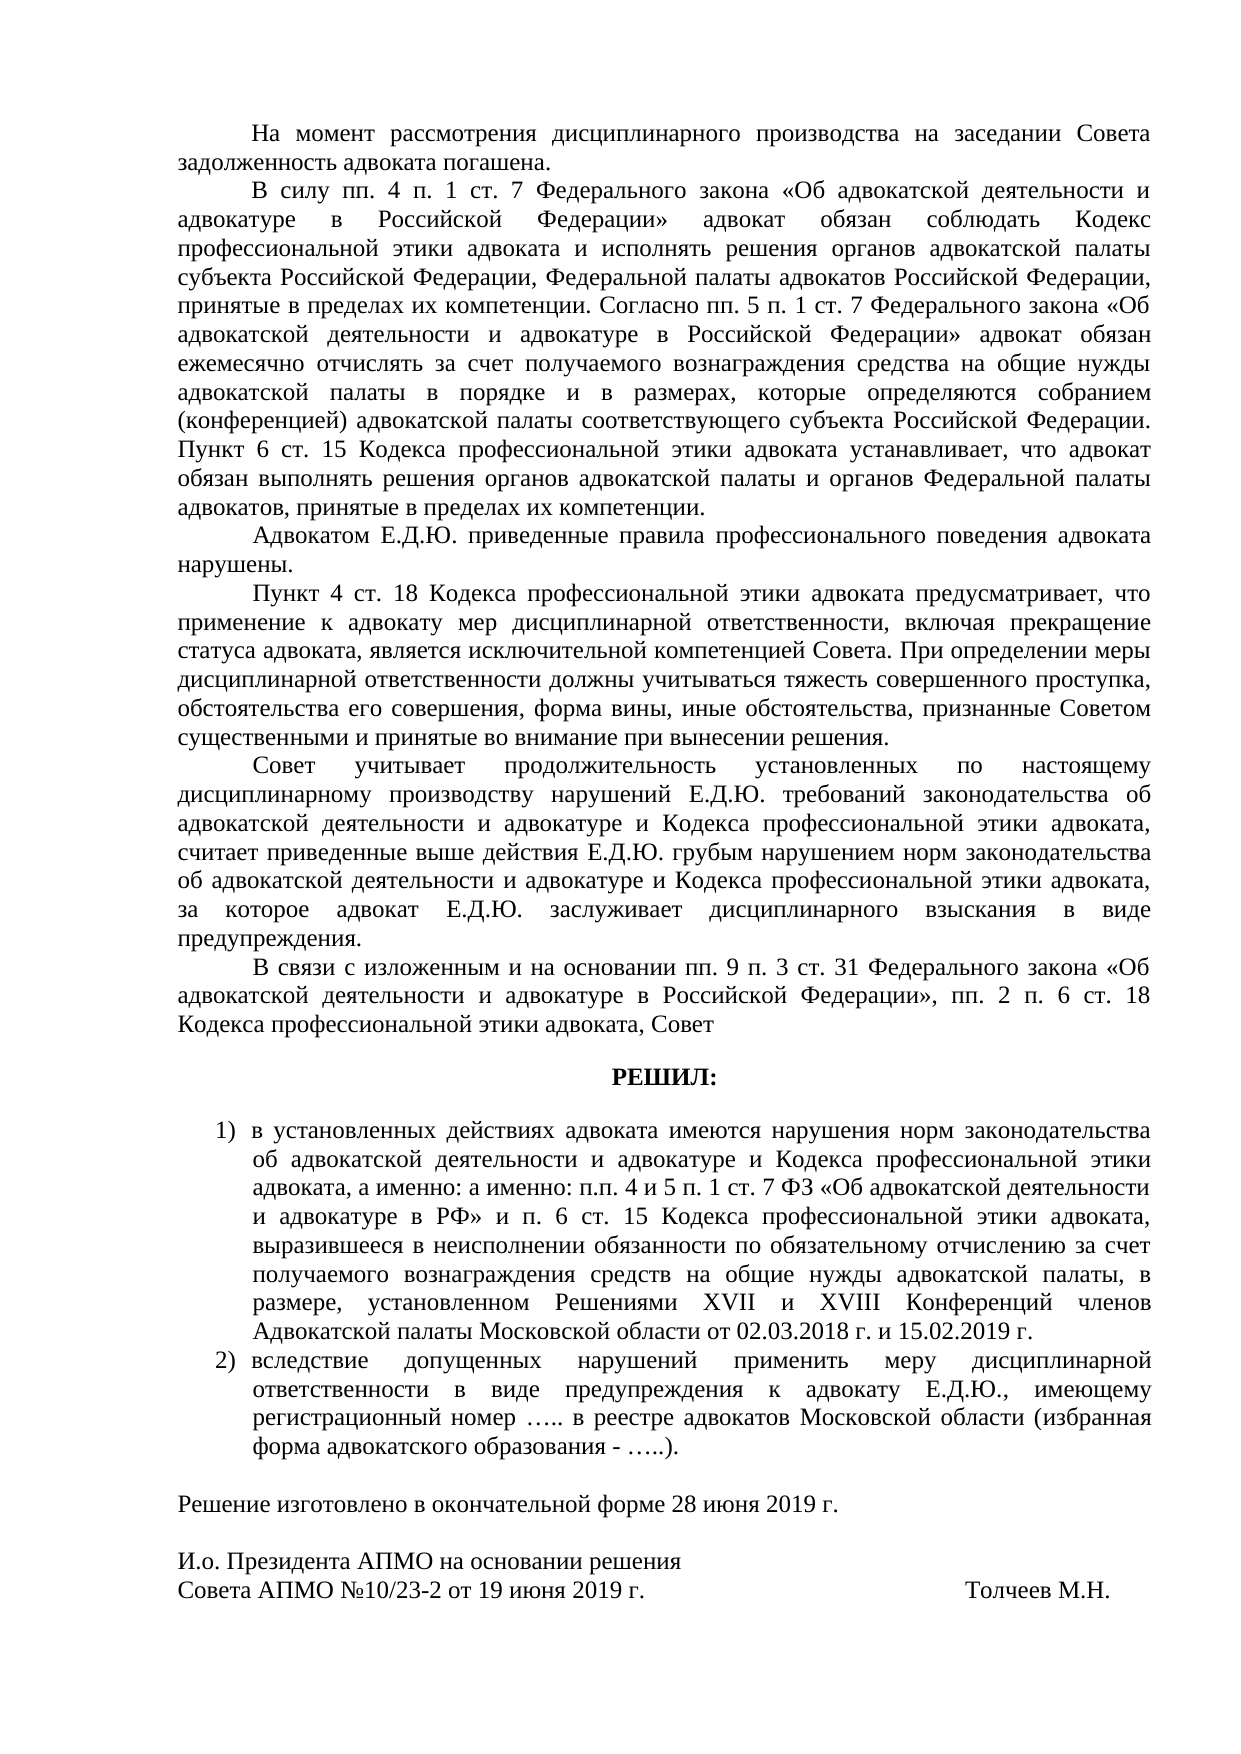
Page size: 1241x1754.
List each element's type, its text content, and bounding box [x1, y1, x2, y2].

text Совета АПМО №10/23-2 от 19 июня 2019 г. Толчеев М.Н. [177, 1575, 1152, 1604]
text В силу пп. 4 п. 1 ст. 7 Федерального закона «Об адвокатской деятельности и адвокатуре в Российской Федерации» адвокат обязан соблюдать Кодекс профессиональной этики адвоката и исполнять решения органов адвокатской палаты субъекта Российской Федерации, Федеральной палаты адвокатов Российской Федерации, принятые в пределах их компетенции. Согласно пп. 5 п. 1 ст. 7 Федерального закона «Об адвокатской деятельности и адвокатуре в Российской Федерации» адвокат обязан ежемесячно отчислять за счет получаемого вознаграждения средства на общие нужды адвокатской палаты в порядке и в размерах, которые определяются собранием (конференцией) адвокатской палаты соответствующего субъекта Российской Федерации. Пункт 6 ст. 15 Кодекса профессиональной этики адвоката устанавливает, что адвокат обязан выполнять решения органов адвокатской палаты и органов Федеральной палаты адвокатов, принятые в пределах их компетенции. [177, 176, 1152, 521]
text На момент рассмотрения дисциплинарного производства на заседании Совета задолженность адвоката погашена. [177, 118, 1152, 176]
text В связи с изложенным и на основании пп. 9 п. 3 ст. 31 Федерального закона «Об адвокатской деятельности и адвокатуре в Российской Федерации», пп. 2 п. 6 ст. 18 Кодекса профессиональной этики адвоката, Совет [177, 952, 1152, 1038]
text РЕШИЛ: [177, 1062, 1152, 1091]
text Решение изготовлено в окончательной форме 28 июня 2019 г. [177, 1489, 1152, 1517]
text И.о. Президента АПМО на основании решения [177, 1546, 1152, 1575]
text Адвокатом Е.Д.Ю. приведенные правила профессионального поведения адвоката нарушены. [177, 521, 1152, 578]
text Совет учитывает продолжительность установленных по настоящему дисциплинарному производству нарушений Е.Д.Ю. требований законодательства об адвокатской деятельности и адвокатуре и Кодекса профессиональной этики адвоката, считает приведенные выше действия Е.Д.Ю. грубым нарушением норм законодательства об адвокатской деятельности и адвокатуре и Кодекса профессиональной этики адвоката, за которое адвокат Е.Д.Ю. заслуживает дисциплинарного взыскания в виде предупреждения. [177, 751, 1152, 952]
list вследствие допущенных нарушений применить меру дисциплинарной ответственности в виде предупреждения к адвокату Е.Д.Ю., имеющему регистрационный номер ….. в реестре адвокатов Московской области (избранная форма адвокатского образования - …..). [215, 1345, 1152, 1460]
text Пункт 4 ст. 18 Кодекса профессиональной этики адвоката предусматривает, что применение к адвокату мер дисциплинарной ответственности, включая прекращение статуса адвоката, является исключительной компетенцией Совета. При определении меры дисциплинарной ответственности должны учитываться тяжесть совершенного проступка, обстоятельства его совершения, форма вины, иные обстоятельства, признанные Советом существенными и принятые во внимание при вынесении решения. [177, 578, 1152, 751]
list в установленных действиях адвоката имеются нарушения норм законодательства об адвокатской деятельности и адвокатуре и Кодекса профессиональной этики адвоката, а именно: а именно: п.п. 4 и 5 п. 1 ст. 7 ФЗ «Об адвокатской деятельности и адвокатуре в РФ» и п. 6 ст. 15 Кодекса профессиональной этики адвоката, выразившееся в неисполнении обязанности по обязательному отчислению за счет получаемого вознаграждения средств на общие нужды адвокатской палаты, в размере, установленном Решениями XVII и XVIII Конференций членов Адвокатской палаты Московской области от 02.03.2018 г. и 15.02.2019 г. [215, 1115, 1152, 1345]
